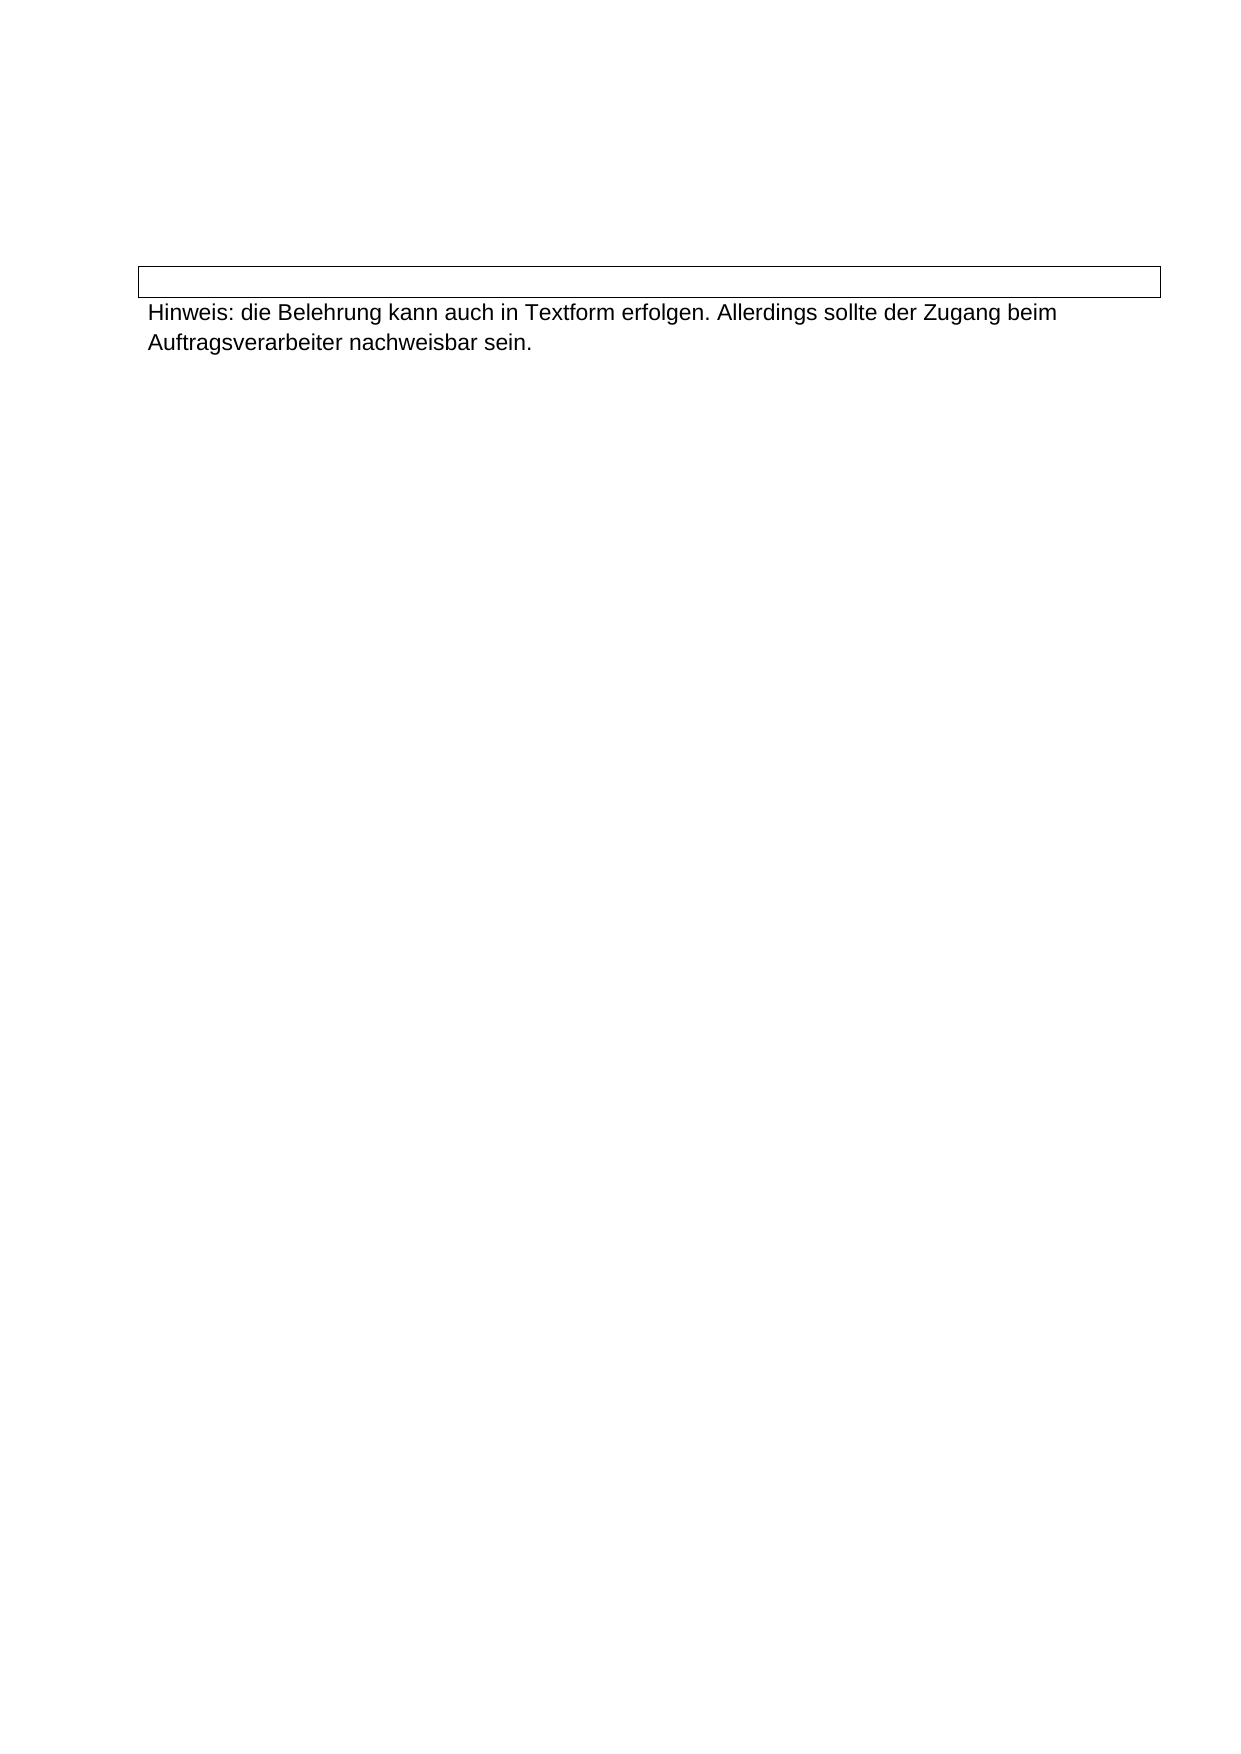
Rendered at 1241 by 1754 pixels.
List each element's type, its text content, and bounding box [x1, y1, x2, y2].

text Hinweis: die Belehrung kann auch in Textform erfolgen. Allerdings sollte der Zugang beim Auftragsverarbeiter nachweisbar sein. [148, 298, 1152, 355]
